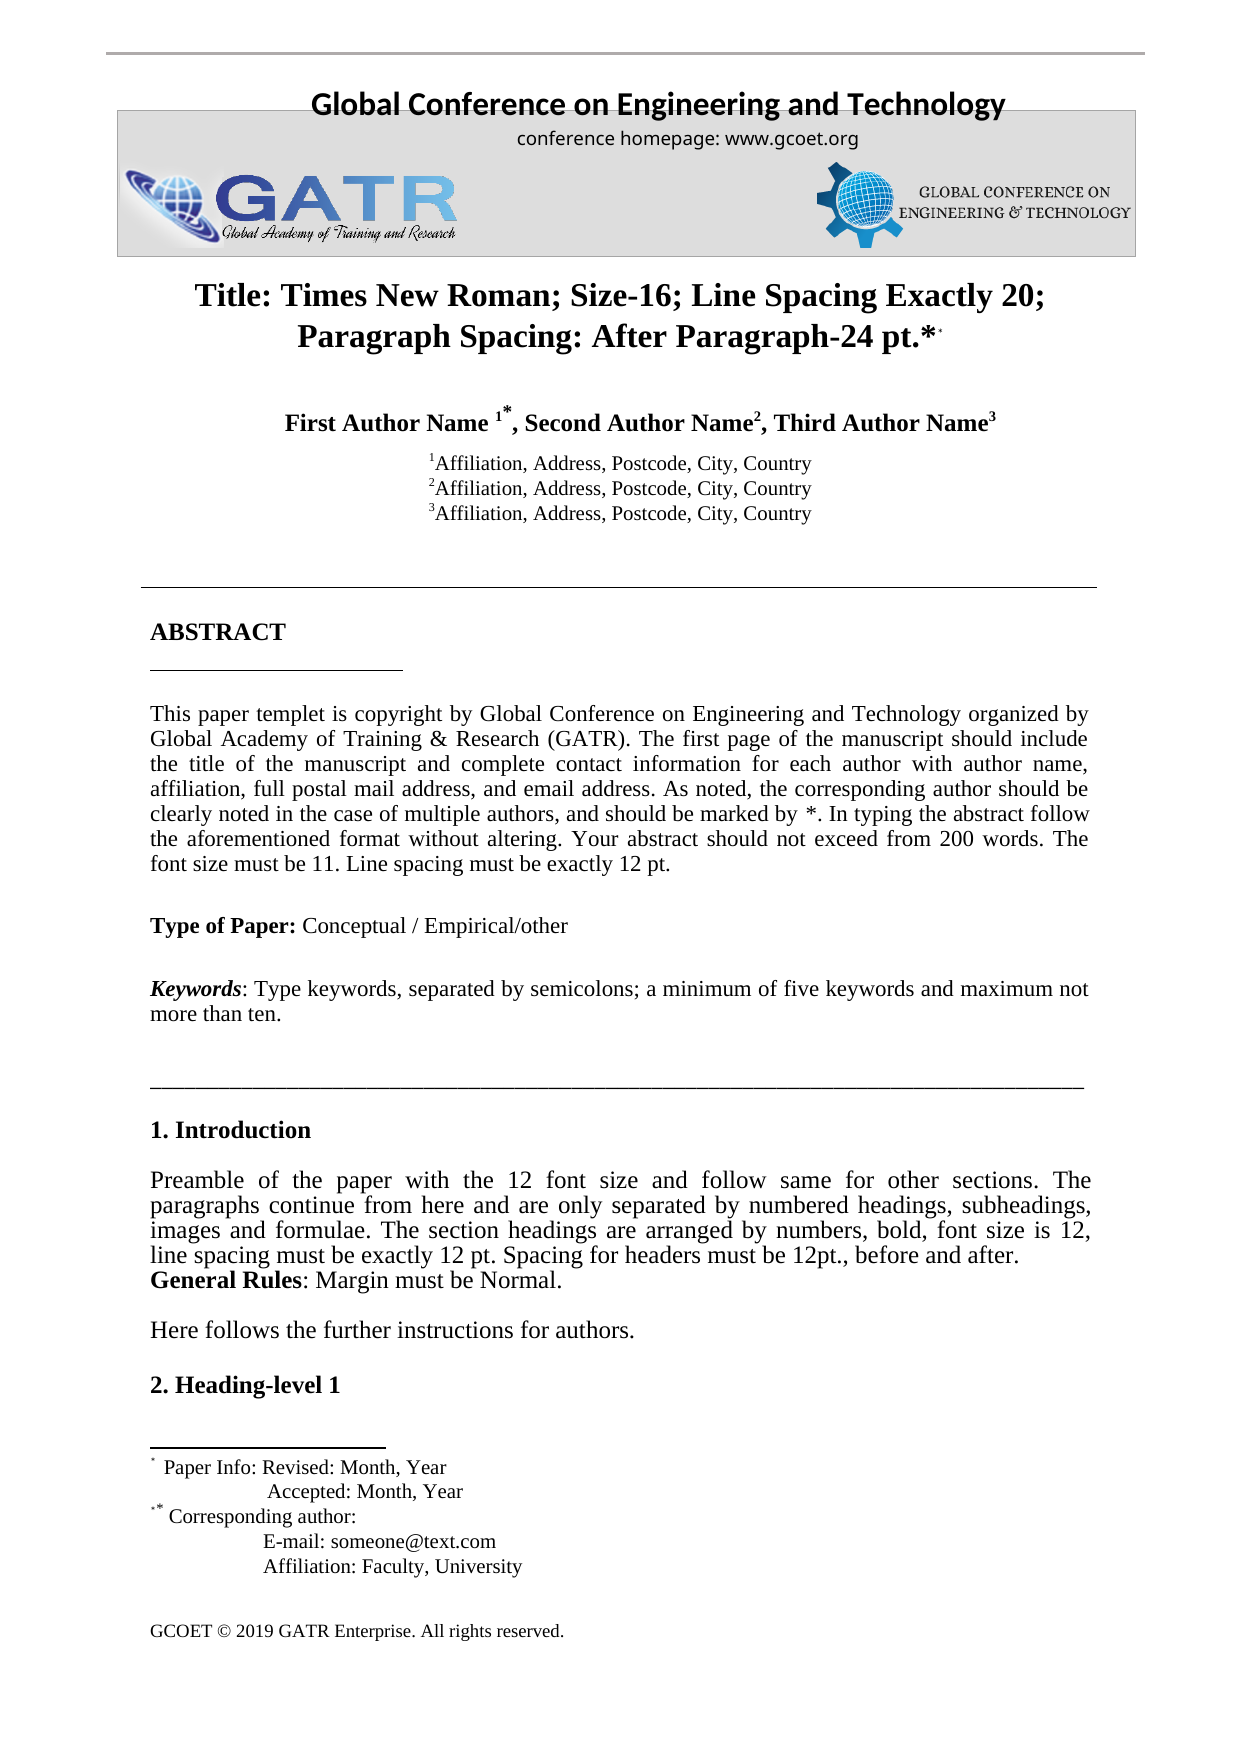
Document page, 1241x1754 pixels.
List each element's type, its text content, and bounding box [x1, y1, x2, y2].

text 2Affiliation, Address, Postcode, City, Country [150, 475, 1090, 500]
text Here follows the further instructions for authors. [150, 1319, 1093, 1344]
text General Rules: Margin must be Normal. [150, 1269, 1093, 1294]
text Type of Paper: Conceptual / Empirical/other [150, 914, 1090, 939]
picture [118, 160, 476, 248]
text __________________________________________________________________________________ [150, 1064, 1090, 1092]
picture [812, 153, 1134, 252]
text This paper templet is copyright by Global Conference on Engineering and Technology organized by Global Academy of Training & Research (GATR). The first page of the manuscript should include the title of the manuscript and complete contact information for each author with author name, affiliation, full postal mail address, and email address. As noted, the corresponding author should be clearly noted in the case of multiple authors, and should be marked by *. In typing the abstract follow the aforementioned format without altering. Your abstract should not exceed from 200 words. The font size must be 11. Line spacing must be exactly 12 pt. [150, 701, 1090, 876]
text 3Affiliation, Address, Postcode, City, Country [150, 500, 1090, 525]
text First Author Name 1*, Second Author Name2, Third Author Name3 [150, 406, 1090, 437]
text 2. Heading-level 1 [150, 1373, 1093, 1398]
text ABSTRACT [150, 620, 1090, 645]
text Preamble of the paper with the 12 font size and follow same for other sections. The paragraphs continue from here and are only separated by numbered headings, subheadings, images and formulae. The section headings are arranged by numbers, bold, font size is 12, line spacing must be exactly 12 pt. Spacing for headers must be 12pt., before and after. [150, 1169, 1093, 1269]
text 1Affiliation, Address, Postcode, City, Country [150, 450, 1090, 475]
text Keywords: Type keywords, separated by semicolons; a minimum of five keywords and maximum not more than ten. [150, 976, 1090, 1026]
text Title: Times New Roman; Size-16; Line Spacing Exactly 20; Paragraph Spacing: After Paragraph-24 pt.** [150, 273, 1090, 356]
list Introduction [150, 1119, 1090, 1144]
